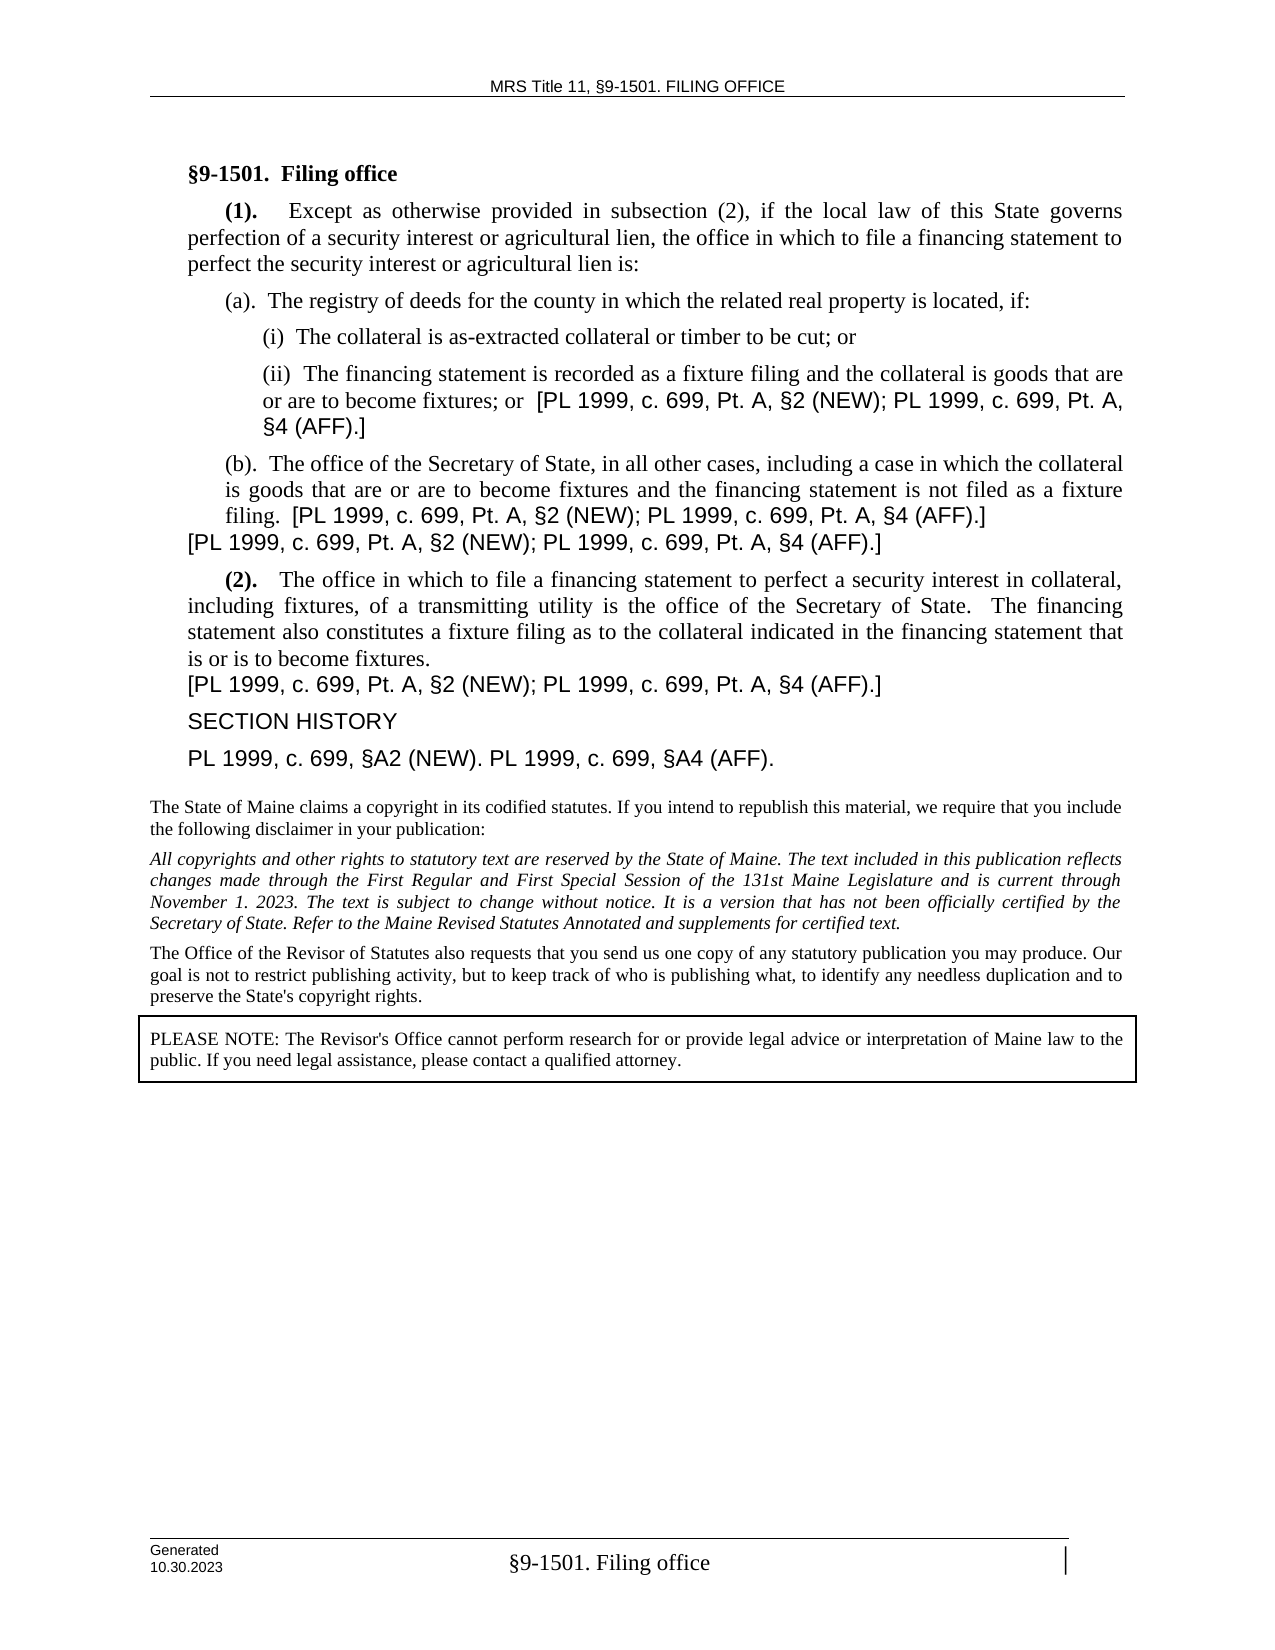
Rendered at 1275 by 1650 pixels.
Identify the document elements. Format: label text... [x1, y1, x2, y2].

text (ii) The financing statement is recorded as a fixture filing and the collateral is goods that are or are to become fixtures; or [PL 1999, c. 699, Pt. A, §2 (NEW); PL 1999, c. 699, Pt. A, §4 (AFF).] [262, 360, 1125, 439]
text SECTION HISTORY [187, 708, 1125, 734]
text [PL 1999, c. 699, Pt. A, §2 (NEW); PL 1999, c. 699, Pt. A, §4 (AFF).] [187, 529, 1125, 555]
text The State of Maine claims a copyright in its codified statutes. If you intend to republish this material, we require that you include the following disclaimer in your publication: [150, 796, 1125, 839]
text All copyrights and other rights to statutory text are reserved by the State of Maine. The text included in this publication reflects changes made through the First Regular and First Special Session of the 131st Maine Legislature and is current through November 1. 2023 . The text is subject to change without notice. It is a version that has not been officially certified by the Secretary of State. Refer to the Maine Revised Statutes Annotated and supplements for certified text. [150, 847, 1125, 934]
text (b). The office of the Secretary of State, in all other cases, including a case in which the collateral is goods that are or are to become fixtures and the financing statement is not filed as a fixture filing. [PL 1999, c. 699, Pt. A, §2 (NEW); PL 1999, c. 699, Pt. A, §4 (AFF).] [225, 450, 1125, 529]
text (2). The office in which to file a financing statement to perfect a security interest in collateral, including fixtures, of a transmitting utility is the office of the Secretary of State. The financing statement also constitutes a fixture filing as to the collateral indicated in the financing statement that is or is to become fixtures. [187, 566, 1125, 671]
text (a). The registry of deeds for the county in which the related real property is located, if: [225, 287, 1125, 313]
text §9-1501. Filing office [187, 160, 1125, 187]
text [PL 1999, c. 699, Pt. A, §2 (NEW); PL 1999, c. 699, Pt. A, §4 (AFF).] [187, 671, 1125, 697]
text (1). Except as otherwise provided in subsection (2), if the local law of this State governs perfection of a security interest or agricultural lien, the office in which to file a financing statement to perfect the security interest or agricultural lien is: [187, 197, 1125, 276]
text PLEASE NOTE: The Revisor's Office cannot perform research for or provide legal advice or interpretation of Maine law to the public. If you need legal assistance, please contact a qualified attorney. [140, 1017, 1135, 1081]
text The Office of the Revisor of Statutes also requests that you send us one copy of any statutory publication you may produce. Our goal is not to restrict publishing activity, but to keep track of who is publishing what, to identify any needless duplication and to preserve the State's copyright rights. [150, 942, 1125, 1007]
text (i) The collateral is as-extracted collateral or timber to be cut; or [262, 323, 1125, 350]
text PL 1999, c. 699, §A2 (NEW). PL 1999, c. 699, §A4 (AFF). [187, 745, 1125, 771]
